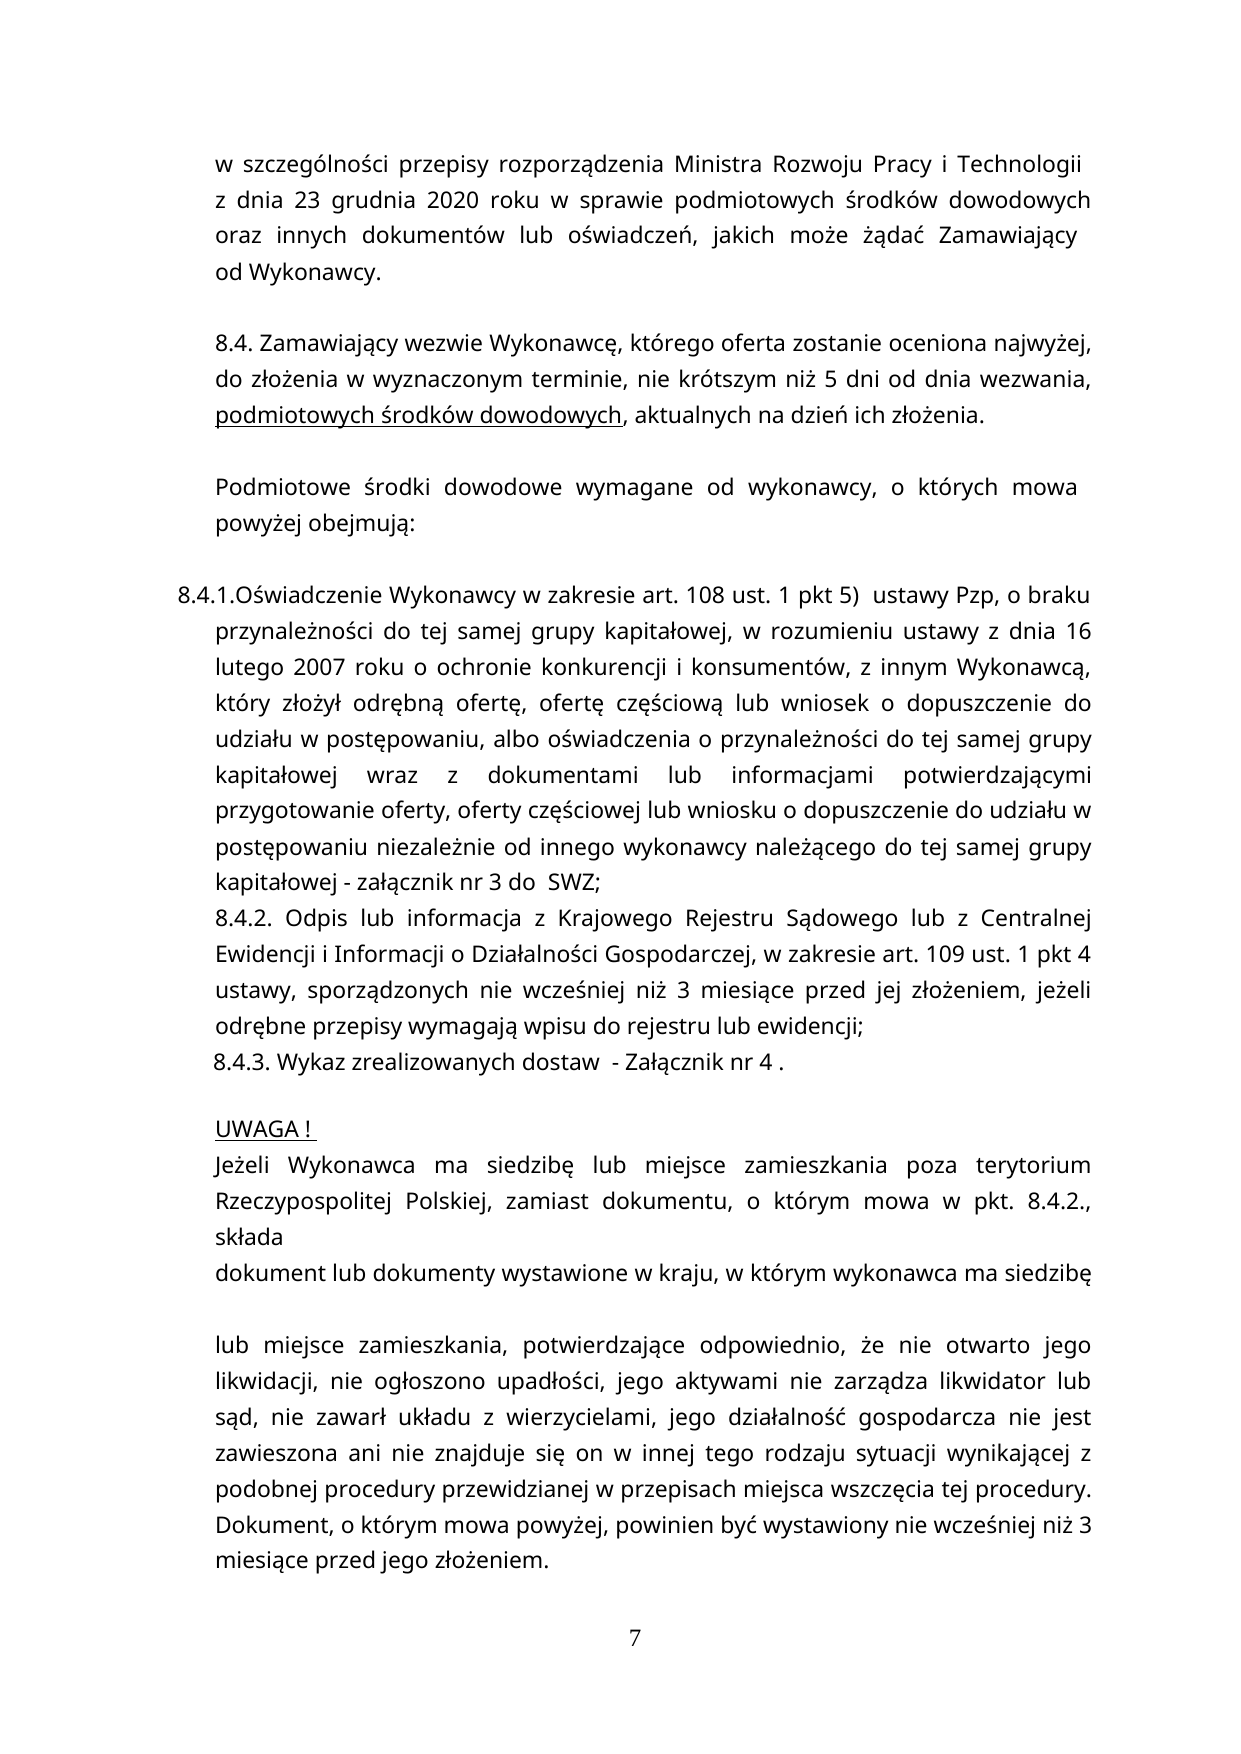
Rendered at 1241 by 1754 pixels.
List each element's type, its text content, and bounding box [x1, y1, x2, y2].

text 8.4.3. Wykaz zrealizowanych dostaw - Załącznik nr 4 . [177, 1046, 1093, 1077]
text UWAGA ! [215, 1113, 1093, 1144]
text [215, 148, 1093, 287]
text Podmiotowe środki dowodowe wymagane od wykonawcy, o których mowa powyżej obejmują: [215, 471, 1093, 538]
text Jeżeli Wykonawca ma siedzibę lub miejsce zamieszkania poza terytorium Rzeczypospolitej Polskiej, zamiast dokumentu, o którym mowa w pkt. 8.4.2., składa [215, 1149, 1093, 1252]
text 8.4. Zamawiający wezwie Wykonawcę, którego oferta zostanie oceniona najwyżej, do złożenia w wyznaczonym terminie, nie krótszym niż 5 dni od dnia wezwania, podmiotowych środków dowodowych, aktualnych na dzień ich złożenia. [215, 327, 1093, 430]
text 8.4.1.Oświadczenie Wykonawcy w zakresie art. 108 ust. 1 pkt 5) ustawy Pzp, o braku przynależności do tej samej grupy kapitałowej, w rozumieniu ustawy z dnia 16 lutego 2007 roku o ochronie konkurencji i konsumentów, z innym Wykonawcą, który złożył odrębną ofertę, ofertę częściową lub wniosek o dopuszczenie do udziału w postępowaniu, albo oświadczenia o przynależności do tej samej grupy kapitałowej wraz z dokumentami lub informacjami potwierdzającymi przygotowanie oferty, oferty częściowej lub wniosku o dopuszczenie do udziału w postępowaniu niezależnie od innego wykonawcy należącego do tej samej grupy kapitałowej - załącznik nr 3 do SWZ; [177, 579, 1093, 898]
text dokument lub dokumenty wystawione w kraju, w którym wykonawca ma siedzibę lub miejsce zamieszkania, potwierdzające odpowiednio, że nie otwarto jego likwidacji, nie ogłoszono upadłości, jego aktywami nie zarządza likwidator lub sąd, nie zawarł układu z wierzycielami, jego działalność gospodarcza nie jest zawieszona ani nie znajduje się on w innej tego rodzaju sytuacji wynikającej z podobnej procedury przewidzianej w przepisach miejsca wszczęcia tej procedury. Dokument, o którym mowa powyżej, powinien być wystawiony nie wcześniej niż 3 miesiące przed jego złożeniem. [215, 1257, 1093, 1576]
text 8.4.2. Odpis lub informacja z Krajowego Rejestru Sądowego lub z Centralnej Ewidencji i Informacji o Działalności Gospodarczej, w zakresie art. 109 ust. 1 pkt 4 ustawy, sporządzonych nie wcześniej niż 3 miesiące przed jej złożeniem, jeżeli odrębne przepisy wymagają wpisu do rejestru lub ewidencji; [215, 902, 1093, 1041]
